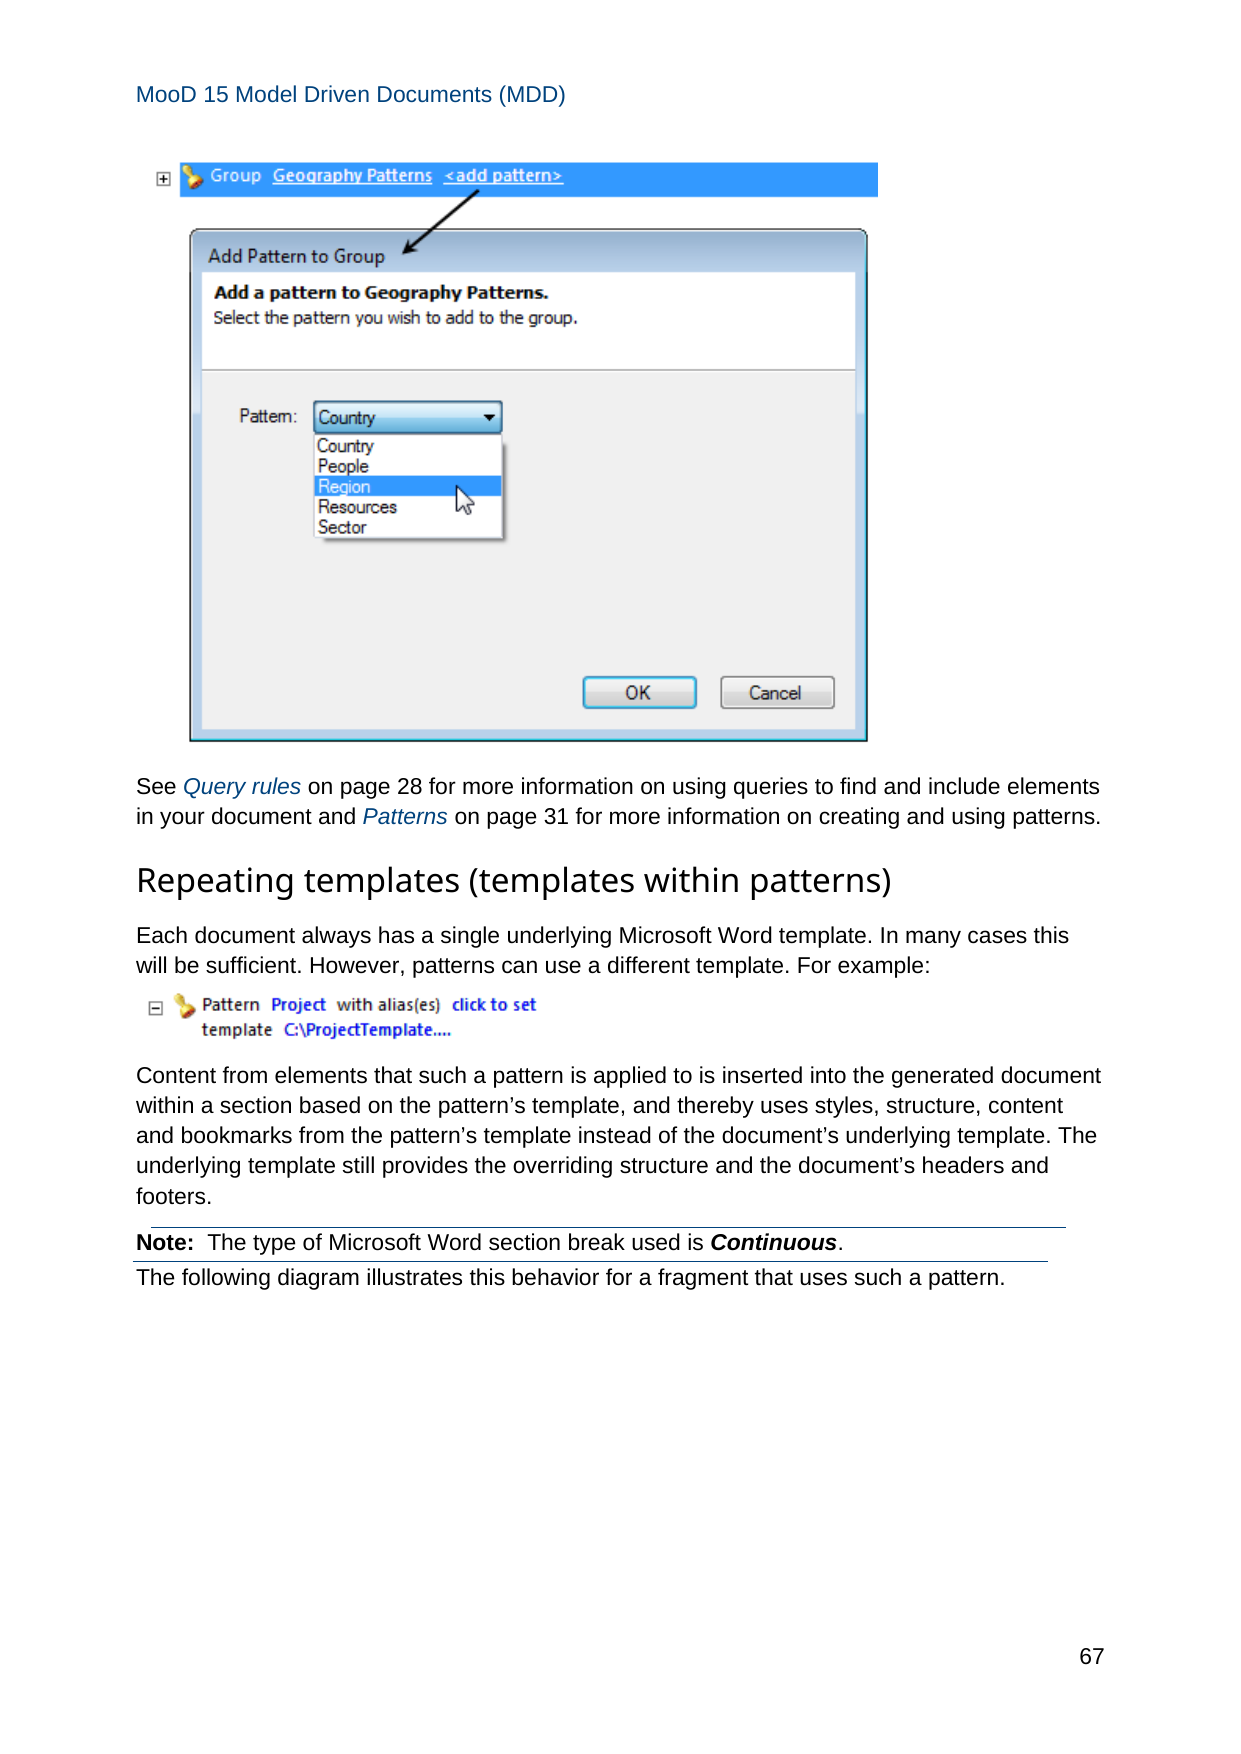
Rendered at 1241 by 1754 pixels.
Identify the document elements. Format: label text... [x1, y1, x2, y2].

text 67 [121, 1643, 1104, 1669]
picture [138, 989, 585, 1047]
subtitle Repeating templates (templates within patterns) [136, 857, 1115, 903]
text Note: The type of Microsoft Word section break used is Continuous. [136, 1229, 1115, 1255]
text See Query rules on page 28 for more information on using queries to find and include elements in your document and Patterns on page 31 for more information on creating and using patterns. [136, 773, 1103, 830]
text Each document always has a single underlying Microsoft Word template. In many cases this will be sufficient. However, patterns can use a different template. For example: [136, 922, 1071, 979]
text Content from elements that such a pattern is applied to is inserted into the generated document within a section based on the pattern’s template, and thereby uses styles, structure, content and bookmarks from the pattern’s template instead of the document’s underlying template. The underlying template still provides the overriding structure and the document’s headers and footers. [136, 989, 1101, 1209]
text The following diagram illustrates this behavior for a fragment that uses such a pattern. [136, 1264, 1115, 1291]
picture [138, 155, 878, 764]
